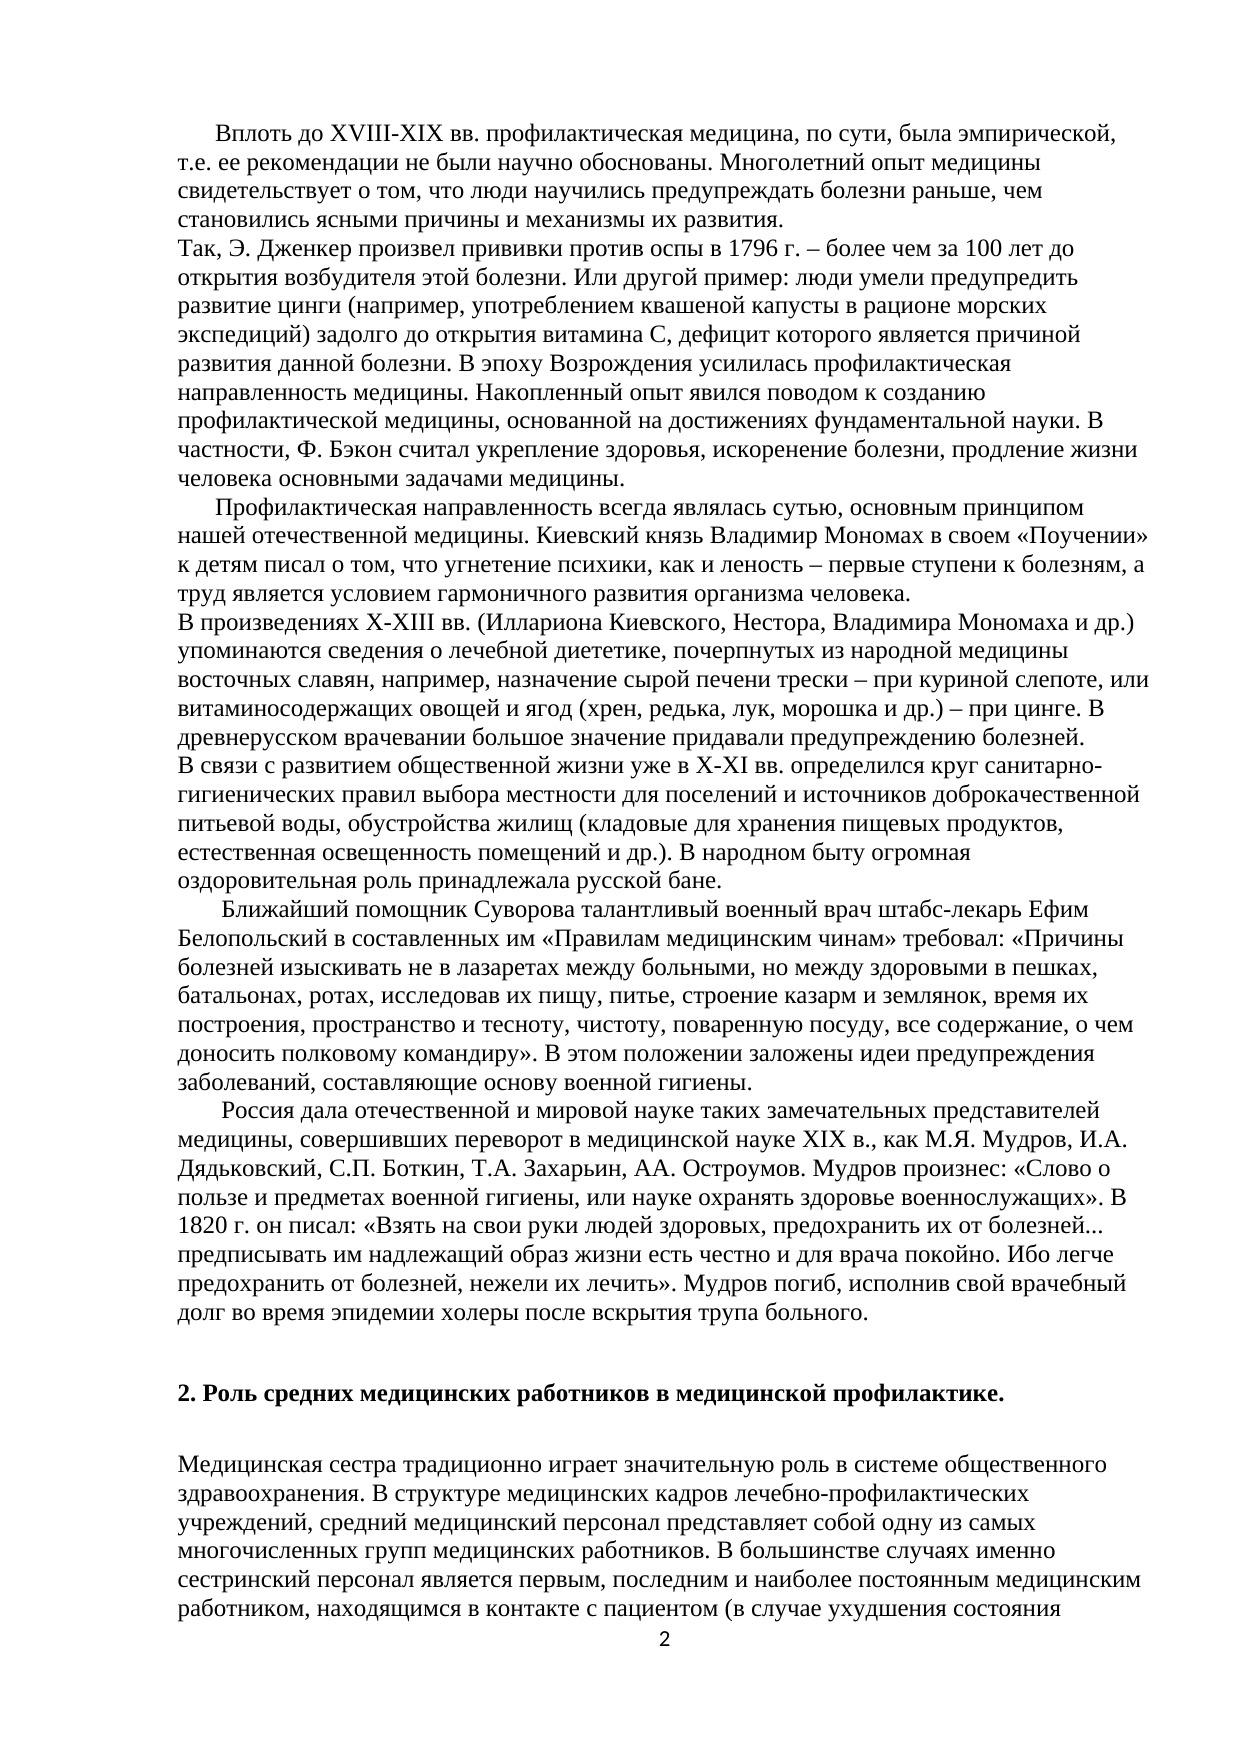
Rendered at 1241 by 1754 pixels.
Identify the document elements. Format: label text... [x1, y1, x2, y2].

text Ближайший помощник Суворова талантливый военный врач штабс-лекарь Ефим Белопольский в составленных им «Правилам медицинским чинам» требовал: «Причины болезней изыскивать не в лазаретах между больными, но между здоровыми в пешках, батальонах, ротах, исследовав их пищу, питье, строение казарм и землянок, время их построения, пространство и тесноту, чистоту, поваренную посуду, все содержание, о чем доносить полковому командиру». В этом положении заложены идеи предупреждения заболеваний, составляющие основу военной гигиены. [177, 894, 1152, 1096]
text Россия дала отечественной и мировой науке таких замечательных представителей медицины, совершивших переворот в медицинской науке XIX в., как М.Я. Мудров, И.А. Дядьковский, С.П. Боткин, Т.А. Захарьин, АА. Остроумов. Мудров произнес: «Слово о пользе и предметах военной гигиены, или науке охранять здоровье военнослужащих». В 1820 г. он писал: «Взять на свои руки людей здоровых, предохранить их от болезней... предписывать им надлежащий образ жизни есть честно и для врача покойно. Ибо легче предохранить от болезней, нежели их лечить». Мудров погиб, исполнив свой врачебный долг во время эпидемии холеры после вскрытия трупа больного. [177, 1096, 1152, 1326]
text 2. Роль средних медицинских работников в медицинской профилактике. [177, 1378, 1152, 1407]
text В связи с развитием общественной жизни уже в X-XI вв. определился круг санитарно-гигиенических правил выбора местности для поселений и источников доброкачественной питьевой воды, обустройства жилищ (кладовые для хранения пищевых продуктов, естественная освещенность помещений и др.). В народном быту огромная оздоровительная роль принадлежала русской бане. [177, 751, 1152, 894]
text В произведениях X-XIII вв. (Иллариона Киевского, Нестора, Владимира Мономаха и др.) упоминаются сведения о лечебной диететике, почерпнутых из народной медицины восточных славян, например, назначение сырой печени трески – при куриной слепоте, или витаминосодержащих овощей и ягод (хрен, редька, лук, морошка и др.) – при цинге. В древнерусском врачевании большое значение придавали предупреждению болезней. [177, 607, 1152, 751]
text Профилактическая направленность всегда являлась сутью, основным принципом нашей отечественной медицины. Киевский князь Владимир Мономах в своем «Поучении» к детям писал о том, что угнетение психики, как и леность – первые ступени к болезням, а труд является условием гармоничного развития организма человека. [177, 492, 1152, 607]
text Вплоть до XVIII-XIX вв. профилактическая медицина, по сути, была эмпирической, т.е. ее рекомендации не были научно обоснованы. Многолетний опыт медицины свидетельствует о том, что люди научились предупреждать болезни раньше, чем становились ясными причины и механизмы их развития. [177, 118, 1152, 233]
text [177, 1449, 1152, 1622]
text Так, Э. Дженкер произвел прививки против оспы в 1796 г. – более чем за 100 лет до открытия возбудителя этой болезни. Или другой пример: люди умели предупредить развитие цинги (например, употреблением квашеной капусты в рационе морских экспедиций) задолго до открытия витамина С, дефицит которого является причиной развития данной болезни. В эпоху Возрождения усилилась профилактическая направленность медицины. Накопленный опыт явился поводом к созданию профилактической медицины, основанной на достижениях фундаментальной науки. В частности, Ф. Бэкон считал укрепление здоровья, искоренение болезни, продление жизни человека основными задачами медицины. [177, 233, 1152, 492]
